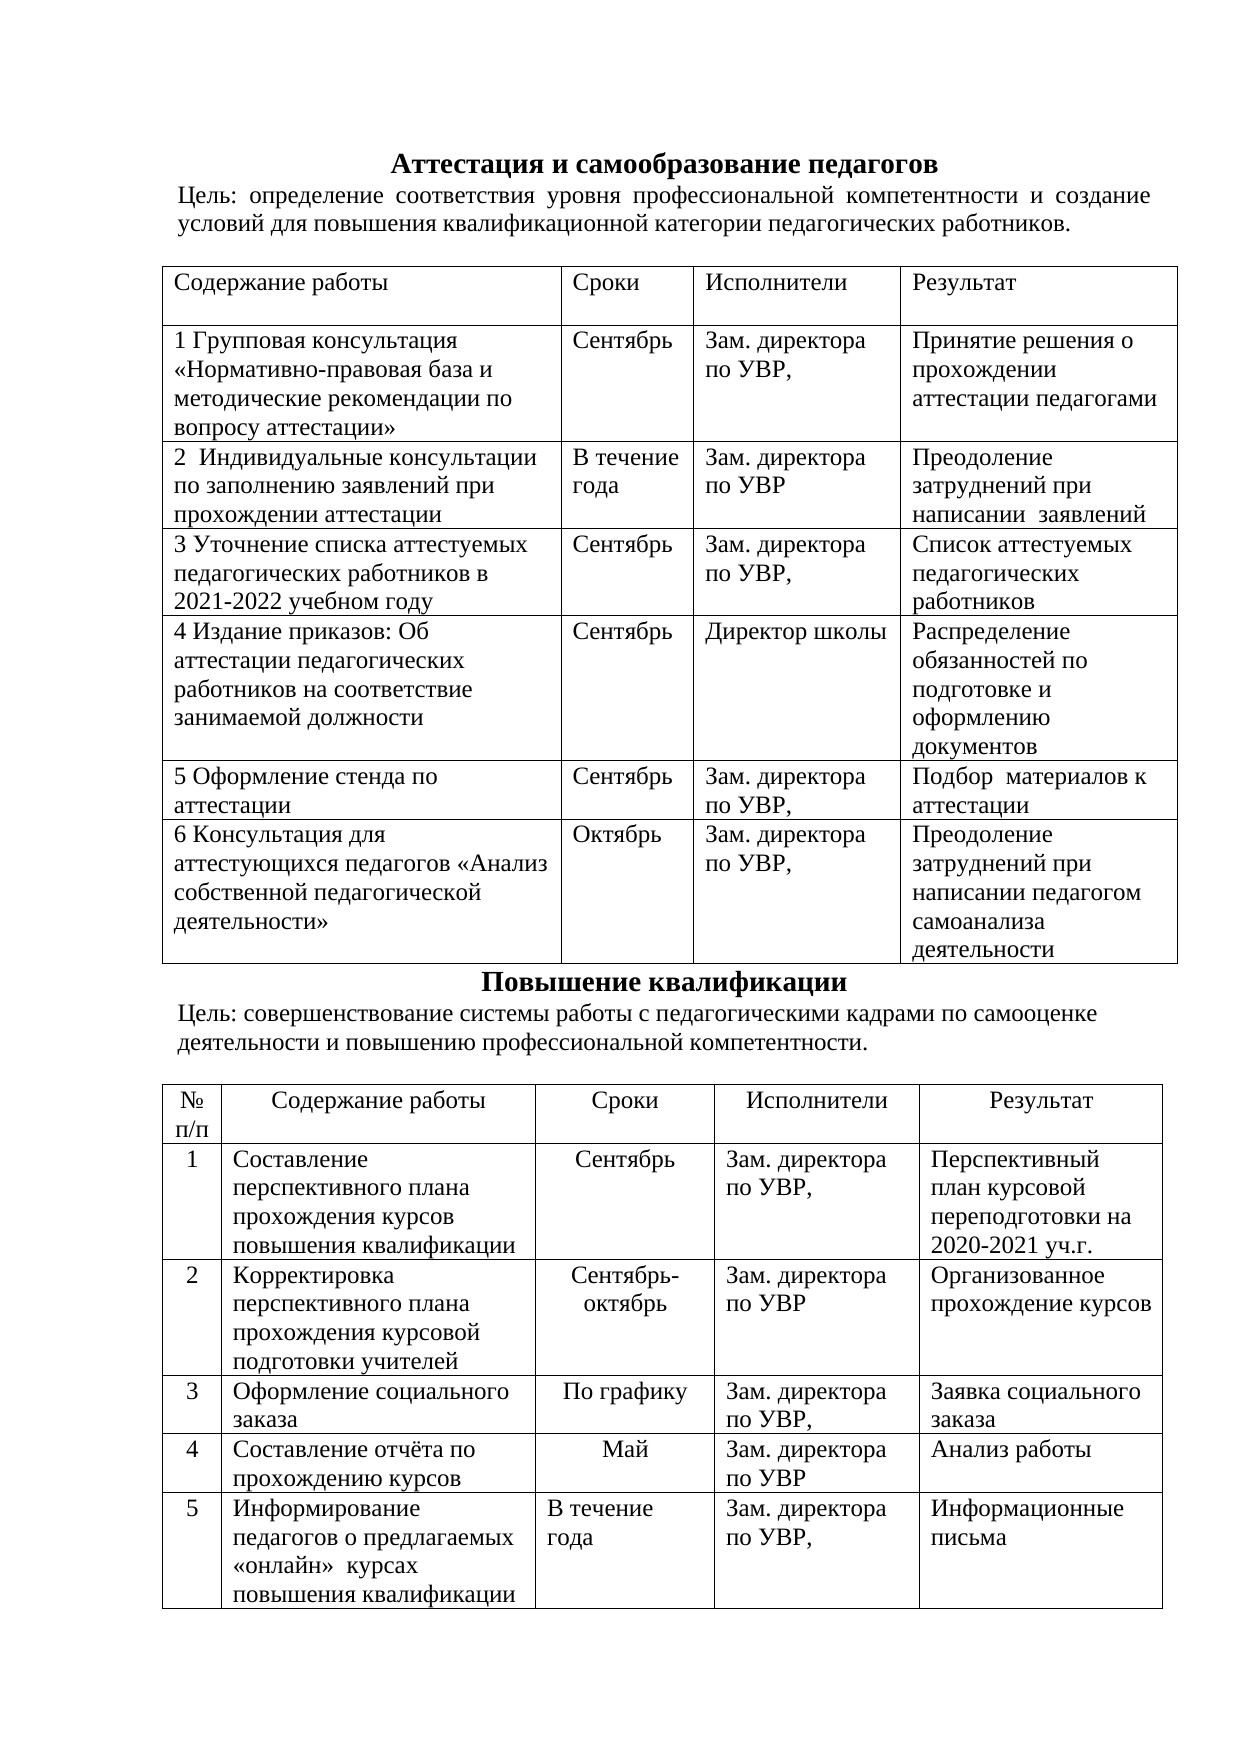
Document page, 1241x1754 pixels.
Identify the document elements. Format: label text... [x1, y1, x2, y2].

text Аттестация и самообразование педагогов [177, 146, 1152, 180]
table_cell 3 [163, 1376, 221, 1433]
table_cell В течение года [536, 1493, 714, 1608]
table_cell Сентябрь [562, 761, 693, 818]
table_cell Организованное прохождение курсов [920, 1260, 1162, 1375]
table_cell Зам. директора по УВР, [694, 820, 900, 963]
table_cell Зам. директора по УВР [715, 1260, 919, 1375]
table_cell Зам. директора по УВР, [715, 1376, 919, 1433]
table_cell Октябрь [562, 820, 693, 963]
table_cell Распределение обязанностей по подготовке и оформлению документов [901, 616, 1177, 760]
table_cell Зам. директора по УВР [694, 442, 900, 528]
table_cell Составление перспективного плана прохождения курсов повышения квалификации [222, 1144, 535, 1259]
table_cell Директор школы [694, 616, 900, 760]
table_cell 1 [163, 1144, 221, 1259]
table_header № п/п [163, 1085, 221, 1143]
table_cell Зам. директора по УВР, [694, 529, 900, 615]
table_cell Зам. директора по УВР, [715, 1493, 919, 1608]
text Цель: определение соответствия уровня профессиональной компетентности и создание условий для повышения квалификационной категории педагогических работников. [177, 180, 1152, 237]
table_cell 2 Индивидуальные консультации по заполнению заявлений при прохождении аттестации [163, 442, 561, 528]
table_cell Список аттестуемых педагогических работников [901, 529, 1177, 615]
table_header Содержание работы [163, 267, 561, 324]
table_cell Сентябрь [562, 529, 693, 615]
table_header Сроки [536, 1085, 714, 1143]
table_cell По графику [536, 1376, 714, 1433]
table_cell Сентябрь [562, 616, 693, 760]
table_cell Оформление социального заказа [222, 1376, 535, 1433]
table_header Результат [920, 1085, 1162, 1143]
table_cell Перспективный план курсовой переподготовки на 2020-2021 уч.г. [920, 1144, 1162, 1259]
table_cell Зам. директора по УВР, [694, 761, 900, 818]
table_cell Зам. директора по УВР, [715, 1144, 919, 1259]
table_header Исполнители [694, 267, 900, 324]
table_header Сроки [562, 267, 693, 324]
table_cell Зам. директора по УВР [715, 1434, 919, 1492]
table_cell Май [536, 1434, 714, 1492]
table_cell 1 Групповая консультация «Нормативно-правовая база и методические рекомендации по вопросу аттестации» [163, 326, 561, 441]
table_cell 3 Уточнение списка аттестуемых педагогических работников в 2021-2022 учебном году [163, 529, 561, 615]
table_header Исполнители [715, 1085, 919, 1143]
table_cell Заявка социального заказа [920, 1376, 1162, 1433]
table_cell 5 Оформление стенда по аттестации [163, 761, 561, 818]
table_cell Преодоление затруднений при написании педагогом самоанализа деятельности [901, 820, 1177, 963]
table_header Результат [901, 267, 1177, 324]
table_cell Сентябрь [536, 1144, 714, 1259]
table_cell 5 [163, 1493, 221, 1608]
table_cell Зам. директора по УВР, [694, 326, 900, 441]
table_cell 2 [163, 1260, 221, 1375]
table_cell 4 [163, 1434, 221, 1492]
table_cell 6 Консультация для аттестующихся педагогов «Анализ собственной педагогической деятельности» [163, 820, 561, 963]
table_cell Преодоление затруднений при написании заявлений [901, 442, 1177, 528]
table_cell В течение года [562, 442, 693, 528]
table_cell Корректировка перспективного плана прохождения курсовой подготовки учителей [222, 1260, 535, 1375]
table_cell Анализ работы [920, 1434, 1162, 1492]
table_cell Сентябрь [562, 326, 693, 441]
table_cell Принятие решения о прохождении аттестации педагогами [901, 326, 1177, 441]
table_cell Подбор материалов к аттестации [901, 761, 1177, 818]
table_cell Составление отчёта по прохождению курсов [222, 1434, 535, 1492]
text Повышение квалификации [177, 964, 1152, 998]
table_header Содержание работы [222, 1085, 535, 1143]
text Цель: совершенствование системы работы с педагогическими кадрами по самооценке деятельности и повышению профессиональной компетентности. [177, 998, 1152, 1055]
table_cell Информирование педагогов о предлагаемых «онлайн» курсах повышения квалификации [222, 1493, 535, 1608]
table_cell Сентябрь-октябрь [536, 1260, 714, 1375]
table_cell Информационные письма [920, 1493, 1162, 1608]
table_cell 4 Издание приказов: Об аттестации педагогических работников на соответствие занимаемой должности [163, 616, 561, 760]
